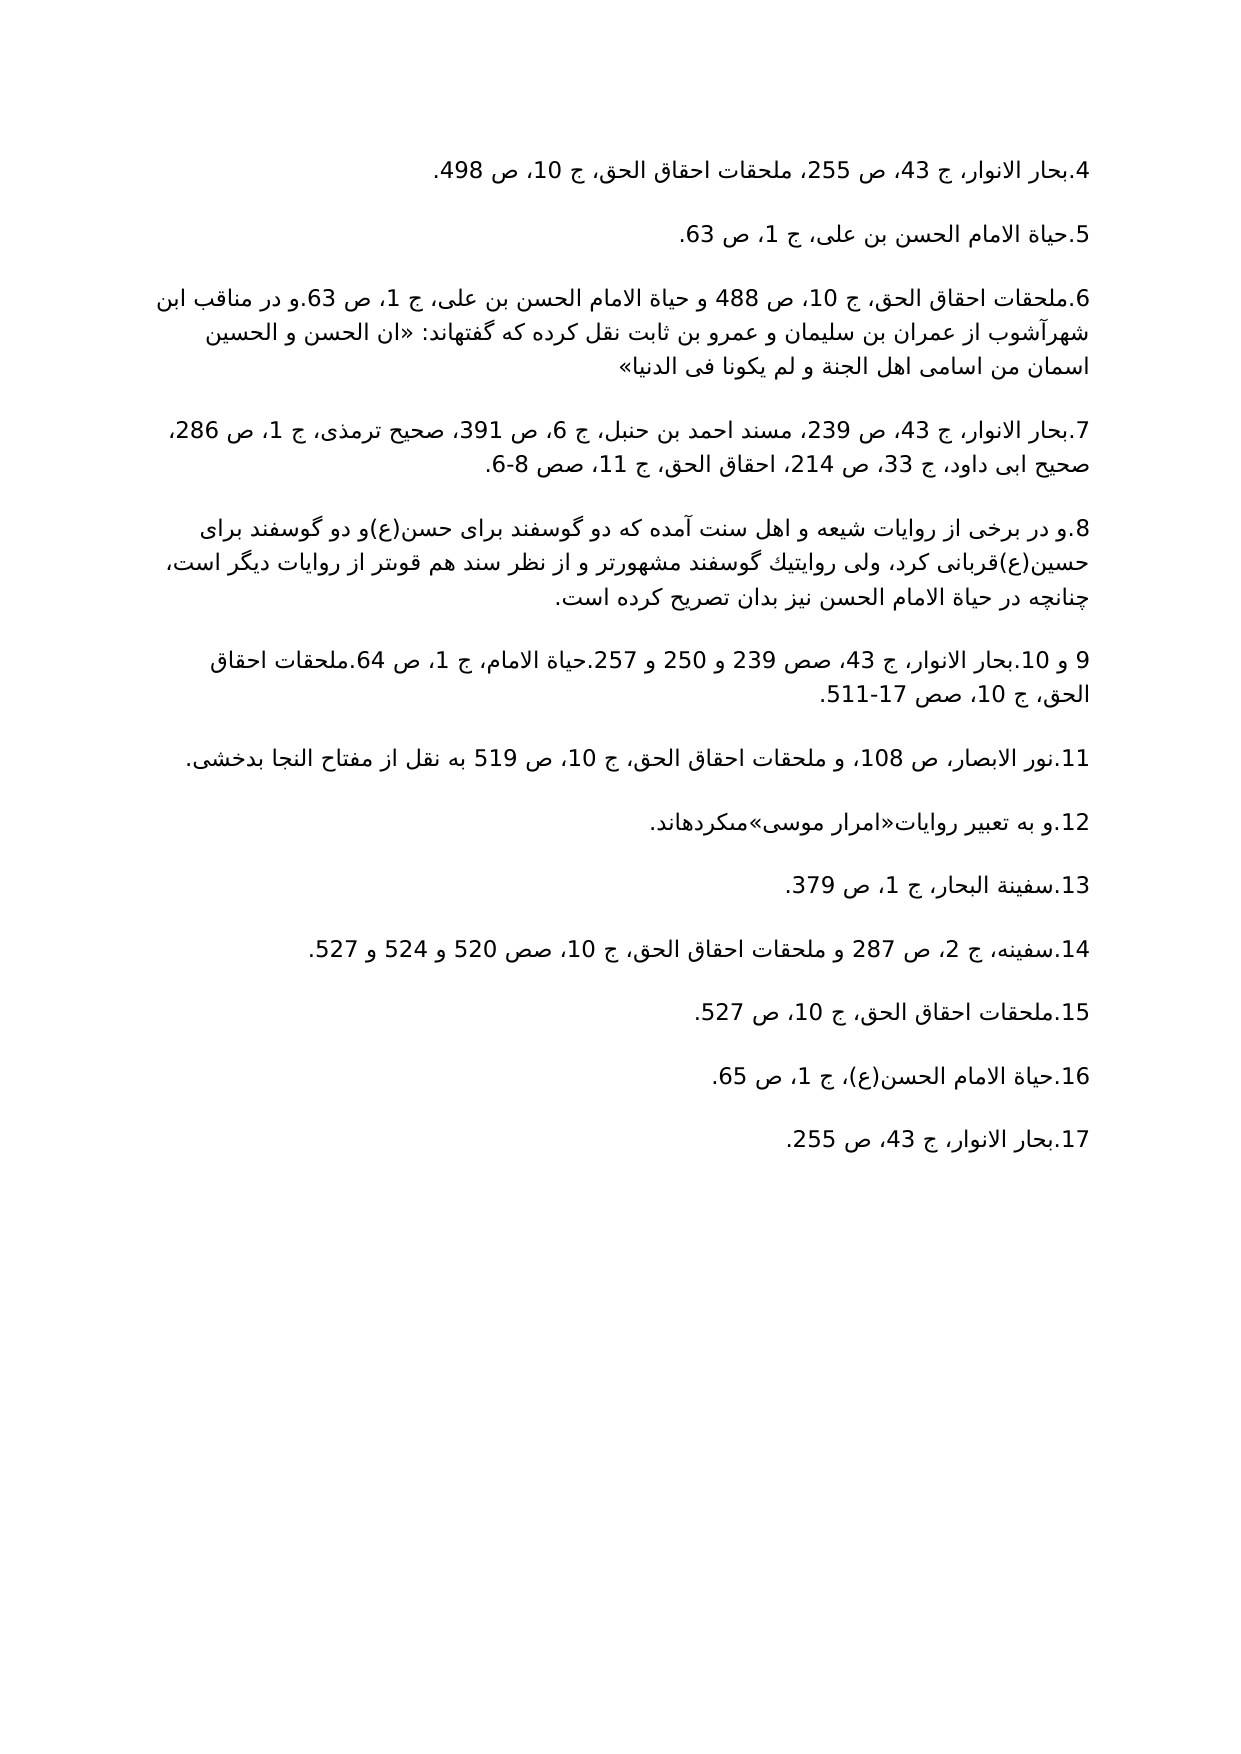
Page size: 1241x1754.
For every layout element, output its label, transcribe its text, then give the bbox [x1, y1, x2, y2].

text 13.سفینة البحار، ج 1، ص 379. [150, 864, 1090, 899]
text 7.بحار الانوار، ج 43، ص 239، مسند احمد بن حنبل، ج 6، ص 391، صحیح ترمذى، ج 1، ص 286، صحیح ابى داود، ج 33، ص 214، احقاق الحق، ج 11، صص 8-6. [150, 409, 1090, 478]
text 14.سفینه، ج 2، ص 287 و ملحقات احقاق الحق، ج 10، صص 520 و 524 و 527. [150, 928, 1090, 962]
text 11.نور الابصار، ص 108، و ملحقات احقاق الحق، ج 10، ص 519 به نقل از مفتاح النجا بدخشى. [150, 737, 1090, 772]
text 6.ملحقات احقاق الحق، ج 10، ص 488 و حیاة الامام الحسن بن على، ج 1، ص 63.و در مناقب ابن شهرآشوب از عمران بن سلیمان و عمرو بن ثابت نقل كرده كه گفته‏اند: «ان الحسن و الحسین اسمان من اسامى اهل الجنة و لم یكونا فى الدنیا» [150, 277, 1090, 380]
text 17.بحار الانوار، ج 43، ص 255. [150, 1119, 1090, 1153]
text 4.بحار الانوار، ج 43، ص 255، ملحقات احقاق الحق، ج 10، ص 498. [150, 150, 1090, 184]
text 5.حیاة الامام الحسن بن على، ج 1، ص 63. [150, 213, 1090, 248]
text 15.ملحقات احقاق الحق، ج 10، ص 527. [150, 992, 1090, 1026]
text 16.حیاة الامام الحسن(ع)، ج 1، ص 65. [150, 1055, 1090, 1089]
text 8.و در برخى از روایات شیعه و اهل سنت آمده كه دو گوسفند براى حسن(ع)و دو گوسفند براى حسین(ع)قربانى كرد، ولى روایت‏یك گوسفند مشهورتر و از نظر سند هم قوى‏تر از روایات دیگر است، چنانچه در حیاة الامام الحسن نیز بدان تصریح كرده است. [150, 507, 1090, 610]
text 9 و 10.بحار الانوار، ج 43، صص 239 و 250 و 257.حیاة الامام، ج 1، ص 64.ملحقات احقاق الحق، ج 10، صص 17-511. [150, 639, 1090, 708]
text 12.و به تعبیر روایات‏«امرار موسى‏»مى‏كرده‏اند. [150, 801, 1090, 835]
